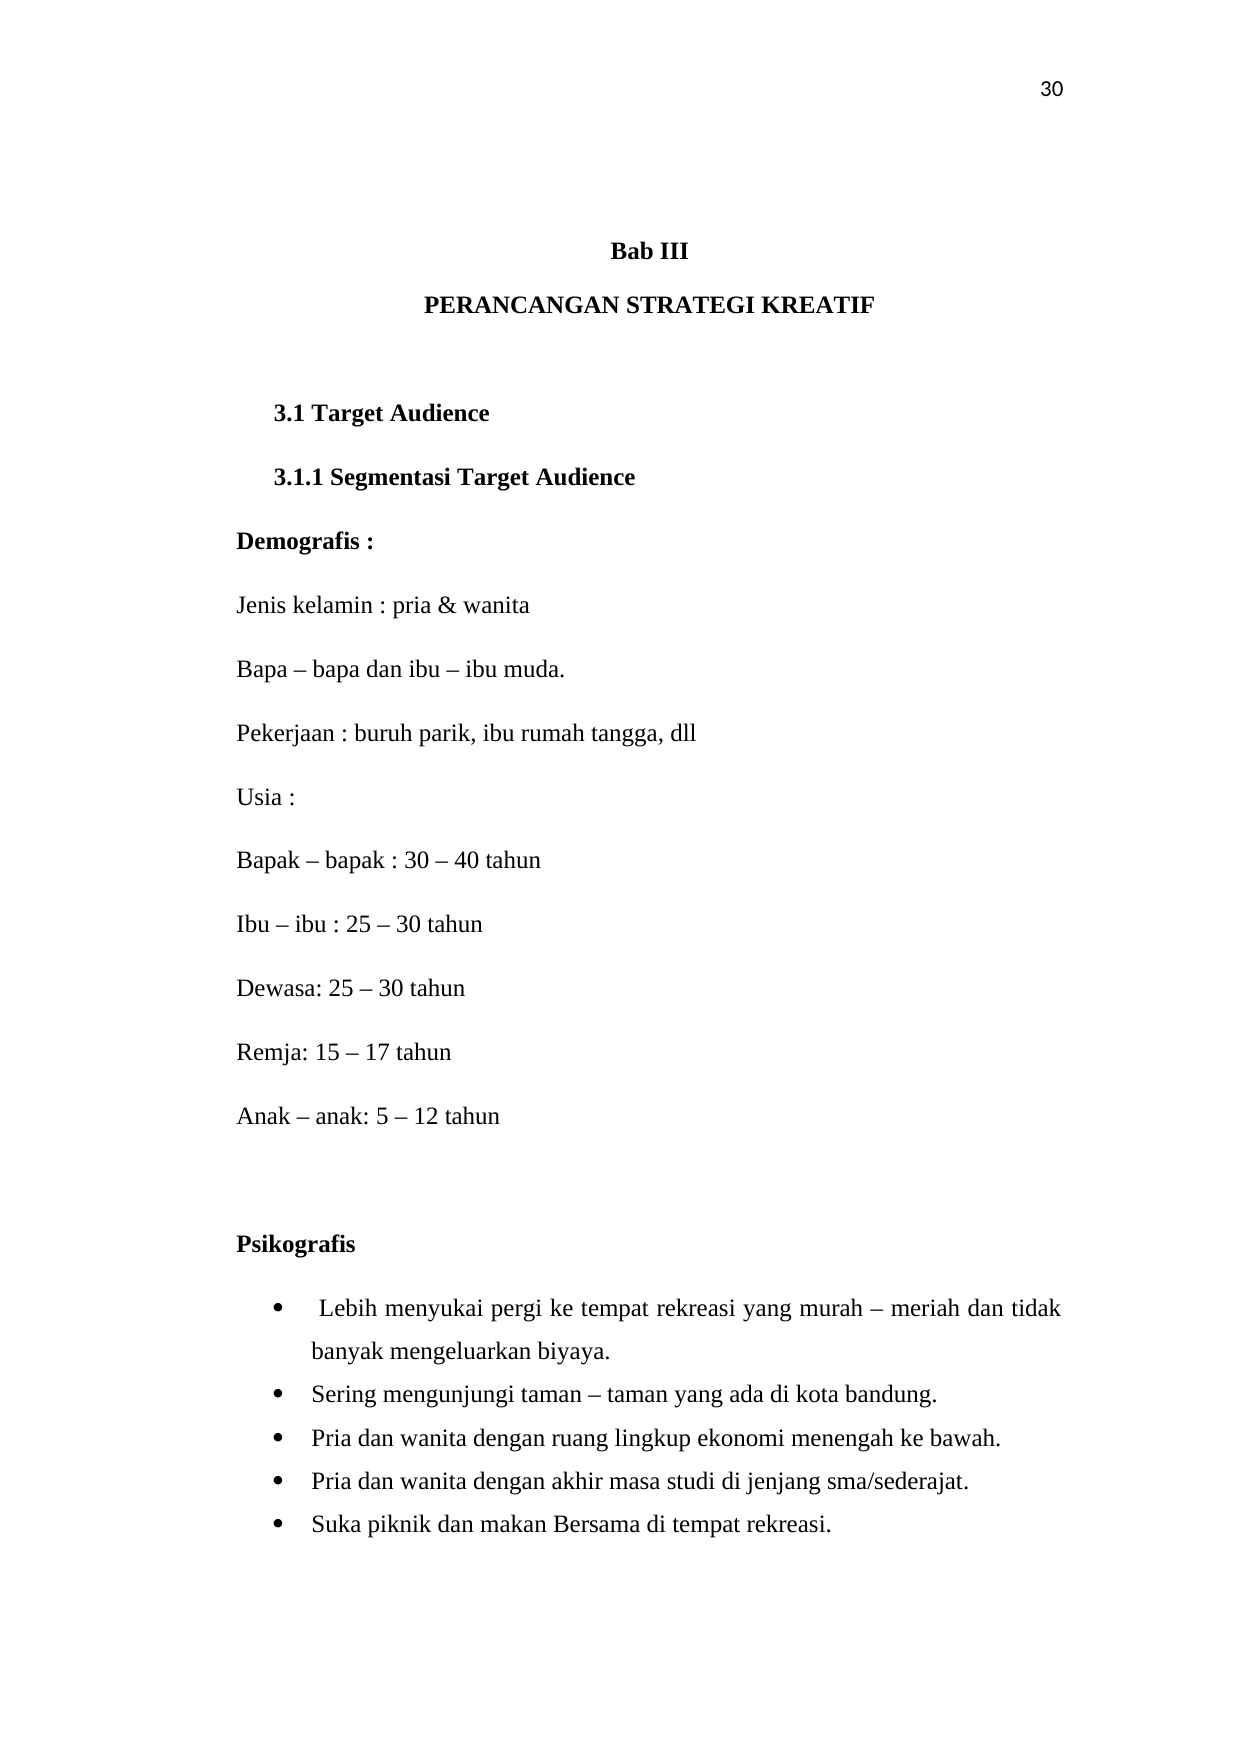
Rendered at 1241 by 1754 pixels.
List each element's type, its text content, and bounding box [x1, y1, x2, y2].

text Remja: 15 – 17 tahun [236, 1037, 1063, 1066]
text Bapak – bapak : 30 – 40 tahun [236, 846, 1063, 874]
text Psikografis [236, 1229, 1063, 1258]
text Dewasa: 25 – 30 tahun [236, 973, 1063, 1002]
text Bab III [236, 236, 1063, 265]
text PERANCANGAN STRATEGI KREATIF [236, 290, 1063, 319]
list Pria dan wanita dengan akhir masa studi di jenjang sma/sederajat. [274, 1466, 1063, 1494]
text Bapa – bapa dan ibu – ibu muda. [236, 654, 1063, 682]
list Sering mengunjungi taman – taman yang ada di kota bandung. [274, 1379, 1063, 1408]
list Target Audience [274, 398, 1063, 427]
list Lebih menyukai pergi ke tempat rekreasi yang murah – meriah dan tidak banyak mengeluarkan biyaya. [274, 1293, 1063, 1365]
text Pekerjaan : buruh parik, ibu rumah tangga, dll [236, 718, 1063, 746]
text Demografis : [236, 526, 1063, 554]
text 3.1.1 Segmentasi Target Audience [274, 462, 1063, 491]
text Anak – anak: 5 – 12 tahun [236, 1101, 1063, 1130]
text Ibu – ibu : 25 – 30 tahun [236, 909, 1063, 938]
text Usia : [236, 782, 1063, 810]
list Suka piknik dan makan Bersama di tempat rekreasi. [274, 1509, 1063, 1538]
text Jenis kelamin : pria & wanita [236, 590, 1063, 618]
list Pria dan wanita dengan ruang lingkup ekonomi menengah ke bawah. [274, 1423, 1063, 1451]
